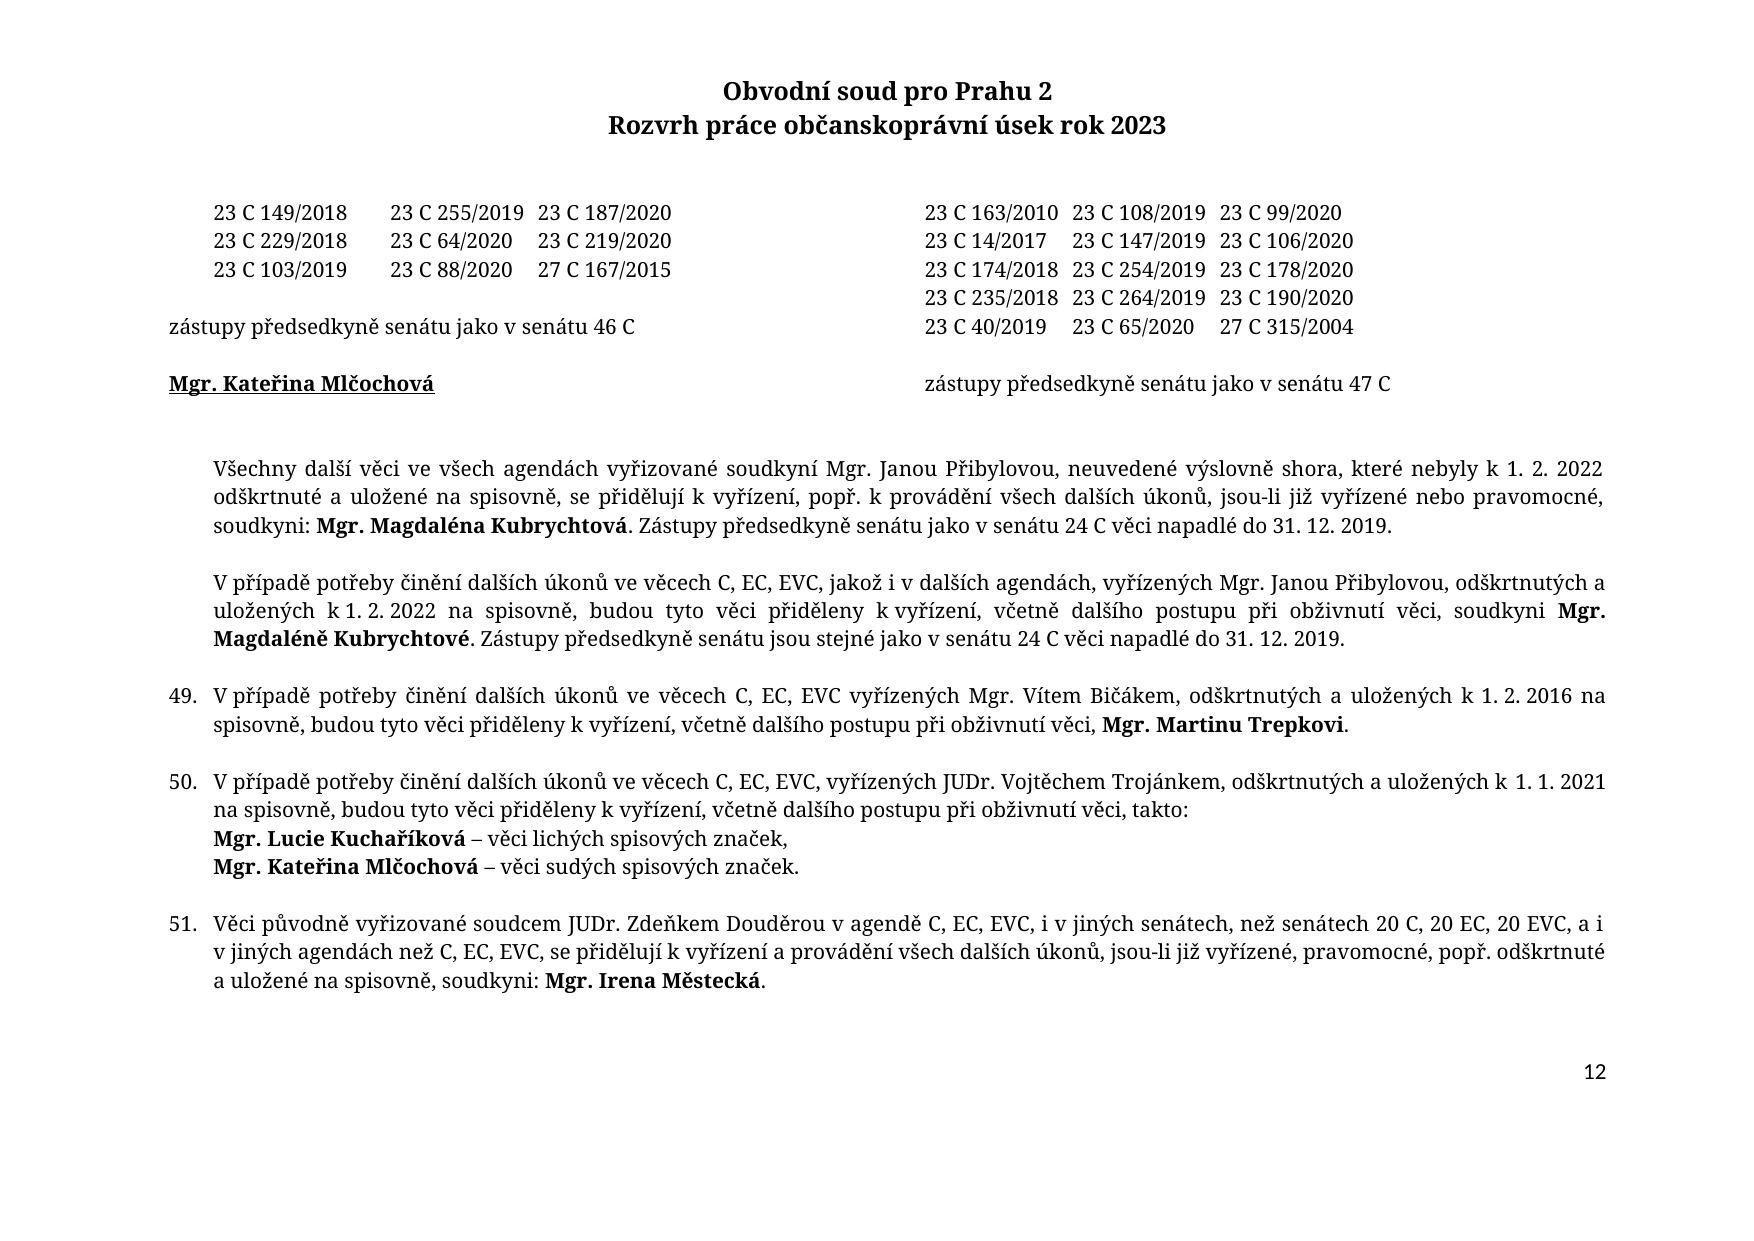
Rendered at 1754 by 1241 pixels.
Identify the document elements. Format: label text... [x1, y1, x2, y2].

text Mgr. Kateřina Mlčochová – věci sudých spisových značek. [169, 852, 1606, 881]
text Mgr. Kateřina Mlčochová [169, 369, 851, 397]
list Věci původně vyřizované soudcem JUDr. Zdeňkem Douděrou v agendě C, EC, EVC, i v jiných senátech, než senátech 20 C, 20 EC, 20 EVC, a i v jiných agendách než C, EC, EVC, se přidělují k vyřízení a provádění všech dalších úkonů, jsou-li již vyřízené, pravomocné, popř. odškrtnuté a uložené na spisovně, soudkyni: Mgr. Irena Městecká. [169, 909, 1606, 994]
text 23 C 229/2018 23 C 64/2020 23 C 219/2020 [213, 226, 851, 255]
text Všechny další věci ve všech agendách vyřizované soudkyní Mgr. Janou Přibylovou, neuvedené výslovně shora, které nebyly k 1. 2. 2022 odškrtnuté a uložené na spisovně, se přidělují k vyřízení, popř. k provádění všech dalších úkonů, jsou-li již vyřízené nebo pravomocné, soudkyni: Mgr. Magdaléna Kubrychtová. Zástupy předsedkyně senátu jako v senátu 24 C věci napadlé do 31. 12. 2019. [213, 454, 1606, 539]
list V případě potřeby činění dalších úkonů ve věcech C, EC, EVC vyřízených Mgr. Vítem Bičákem, odškrtnutých a uložených k 1. 2. 2016 na spisovně, budou tyto věci přiděleny k vyřízení, včetně dalšího postupu při obživnutí věci, Mgr. Martinu Trepkovi. [169, 681, 1606, 738]
text zástupy předsedkyně senátu jako v senátu 47 C [924, 369, 1606, 397]
text 23 C 14/2017 23 C 147/2019 23 C 106/2020 [924, 226, 1606, 255]
text 23 C 235/2018 23 C 264/2019 23 C 190/2020 [924, 283, 1606, 312]
text Mgr. Lucie Kuchaříková – věci lichých spisových značek, [169, 824, 1606, 852]
text 23 C 103/2019 23 C 88/2020 27 C 167/2015 [213, 255, 851, 283]
text 23 C 163/2010 23 C 108/2019 23 C 99/2020 [924, 198, 1606, 226]
text 23 C 40/2019 23 C 65/2020 27 C 315/2004 [924, 312, 1606, 340]
text zástupy předsedkyně senátu jako v senátu 46 C [169, 312, 851, 340]
text 23 C 149/2018 23 C 255/2019 23 C 187/2020 [213, 198, 851, 226]
list V případě potřeby činění dalších úkonů ve věcech C, EC, EVC, vyřízených JUDr. Vojtěchem Trojánkem, odškrtnutých a uložených k 1. 1. 2021 na spisovně, budou tyto věci přiděleny k vyřízení, včetně dalšího postupu při obživnutí věci, takto: [169, 767, 1606, 824]
text 23 C 174/2018 23 C 254/2019 23 C 178/2020 [924, 255, 1606, 283]
text V případě potřeby činění dalších úkonů ve věcech C, EC, EVC, jakož i v dalších agendách, vyřízených Mgr. Janou Přibylovou, odškrtnutých a uložených k 1. 2. 2022 na spisovně, budou tyto věci přiděleny k vyřízení, včetně dalšího postupu při obživnutí věci, soudkyni Mgr. Magdaléně Kubrychtové. Zástupy předsedkyně senátu jsou stejné jako v senátu 24 C věci napadlé do 31. 12. 2019. [213, 568, 1606, 653]
